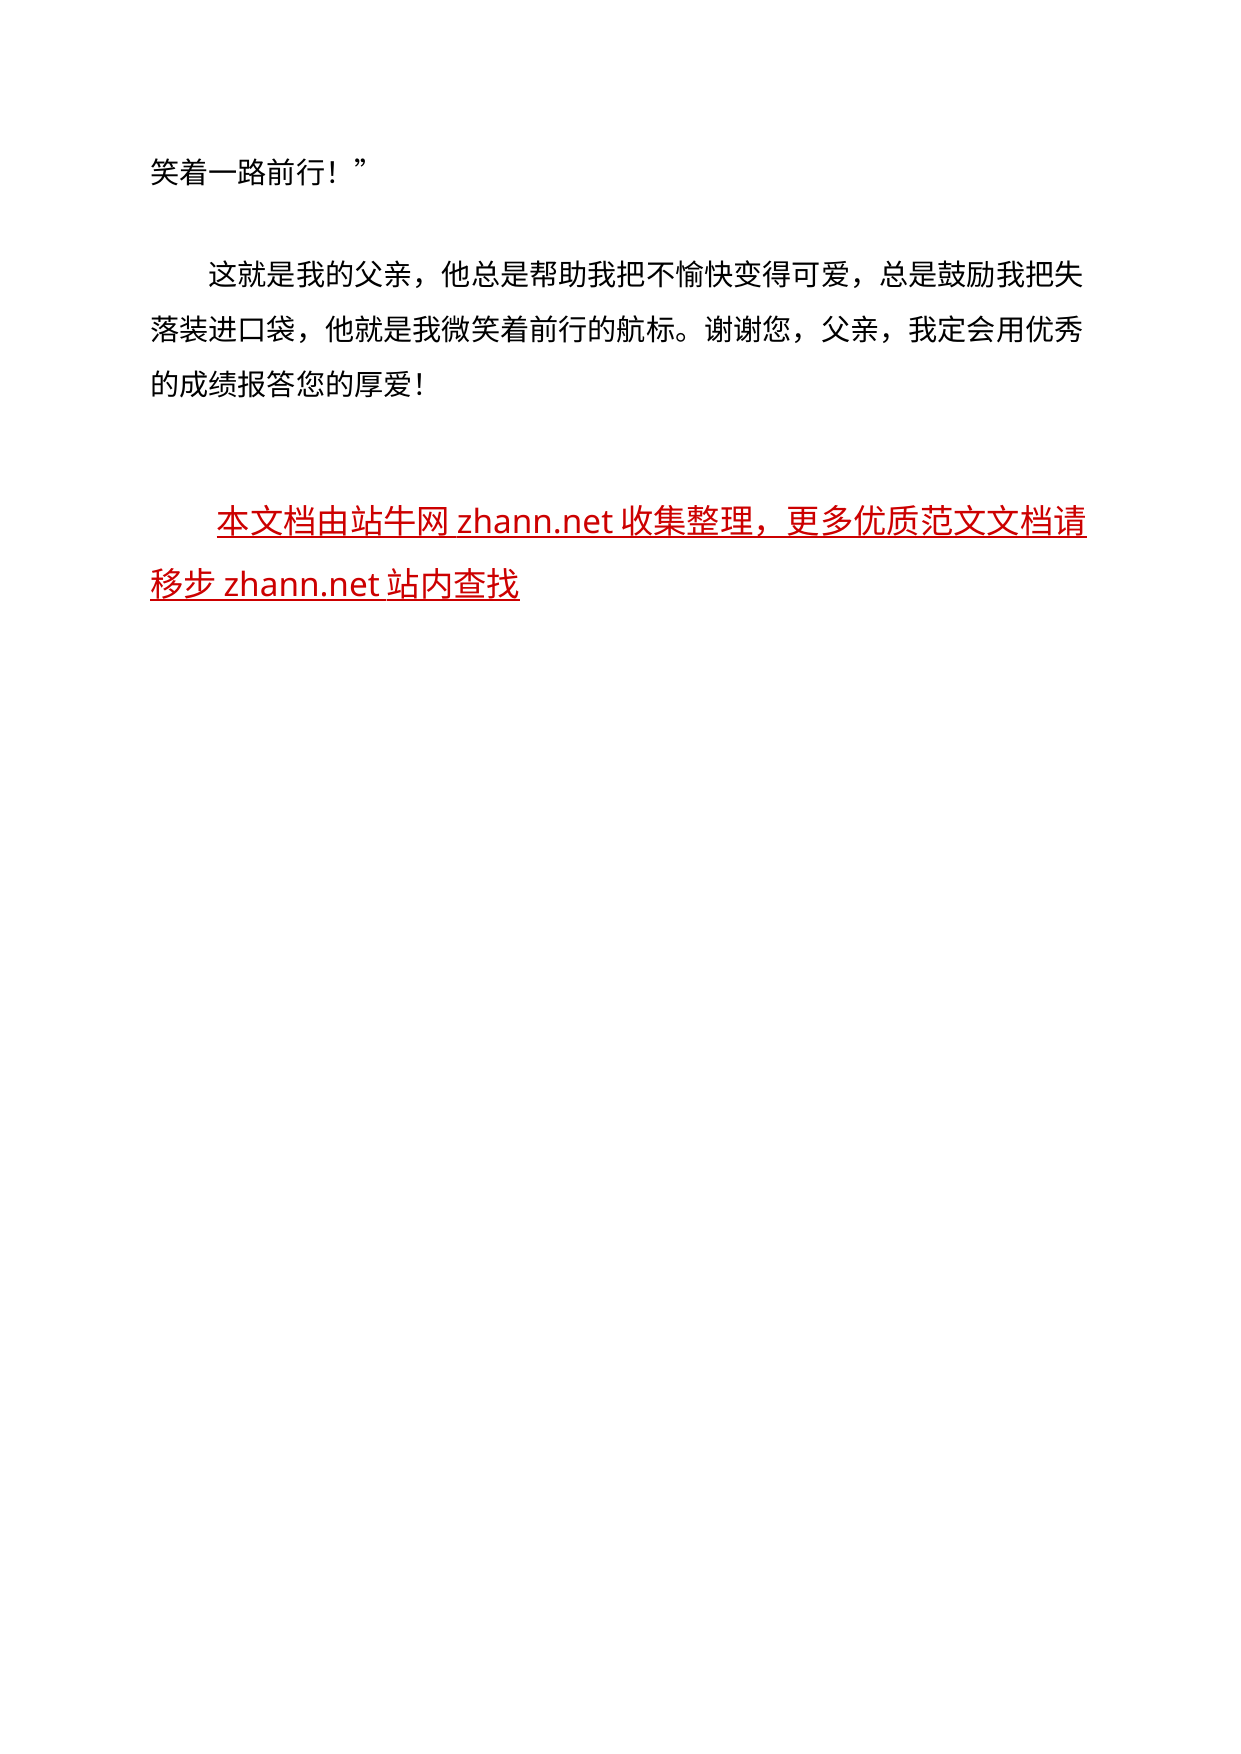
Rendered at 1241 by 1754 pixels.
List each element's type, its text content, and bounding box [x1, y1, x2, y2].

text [150, 150, 1090, 192]
text 这就是我的父亲，他总是帮助我把不愉快变得可爱，总是鼓励我把失落装进口袋，他就是我微笑着前行的航标。谢谢您，父亲，我定会用优秀的成绩报答您的厚爱！ [150, 252, 1090, 404]
text 本文档由站牛网zhann.net收集整理，更多优质范文文档请移步zhann.net站内查找 [150, 494, 1090, 606]
